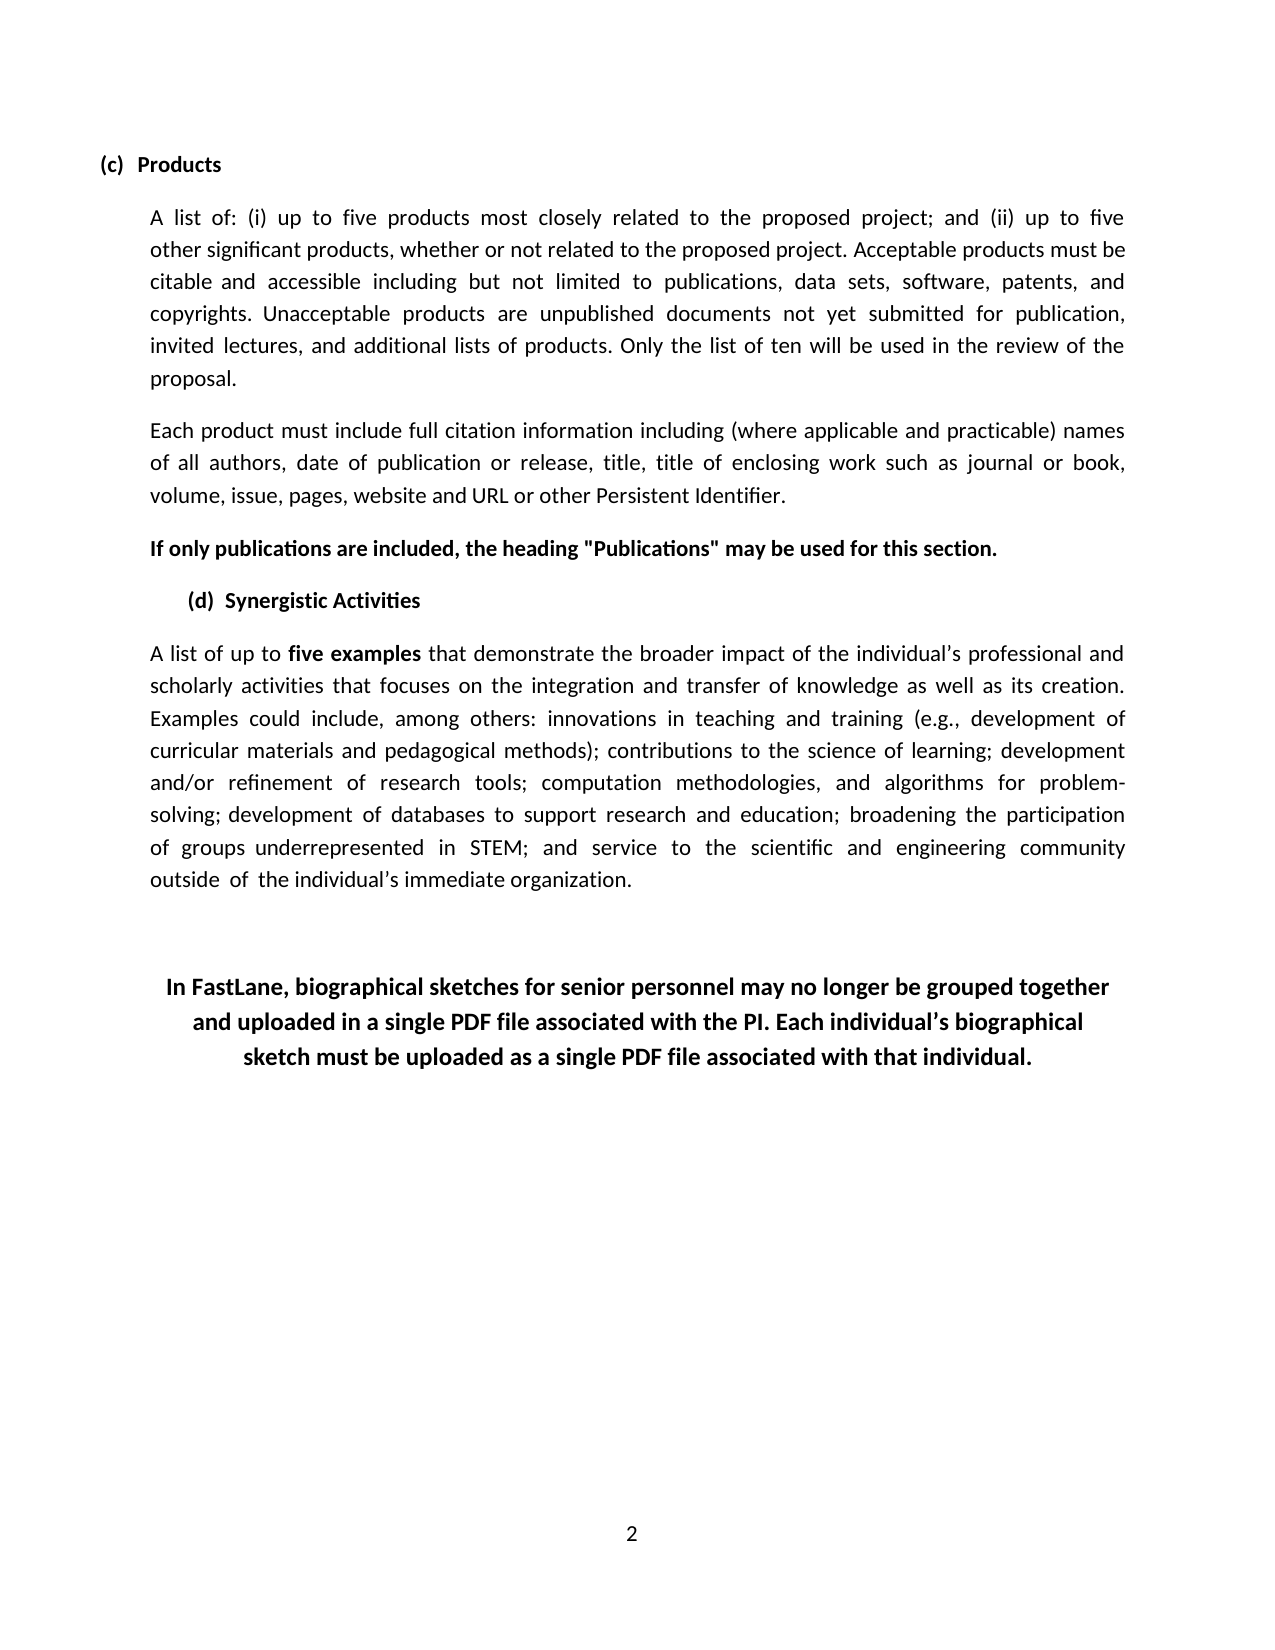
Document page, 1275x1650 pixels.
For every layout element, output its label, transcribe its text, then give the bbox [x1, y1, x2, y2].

list Synergistic Activities [187, 587, 1137, 615]
text A list of up to five examples that demonstrate the broader impact of the individual’s professional and scholarly activities that focuses on the integration and transfer of knowledge as well as its creation. Examples could include, among others: innovations in teaching and training (e.g., development of curricular materials and pedagogical methods); contributions to the science of learning; development and/or refinement of research tools; computation methodologies, and algorithms for problem-solving; development of databases to support research and education; broadening the participation of groups underrepresented in STEM; and service to the scientific and engineering community outside of the individual’s immediate organization. [150, 639, 1125, 893]
text A list of: (i) up to five products most closely related to the proposed project; and (ii) up to five other significant products, whether or not related to the proposed project. Acceptable products must be citable and accessible including but not limited to publications, data sets, software, patents, and copyrights. Unacceptable products are unpublished documents not yet submitted for publication, invited lectures, and additional lists of products. Only the list of ten will be used in the review of the proposal. [150, 203, 1125, 392]
subtitle If only publications are included, the heading "Publications" may be used for this section. [150, 534, 998, 562]
subtitle Products [100, 150, 1137, 178]
text In FastLane, biographical sketches for senior personnel may no longer be grouped together and uploaded in a single PDF file associated with the PI. Each individual’s biographical sketch must be uploaded as a single PDF file associated with that individual. [156, 971, 1119, 1071]
text Each product must include full citation information including (where applicable and practicable) names of all authors, date of publication or release, title, title of enclosing work such as journal or book, volume, issue, pages, website and URL or other Persistent Identifier. [150, 416, 1125, 509]
